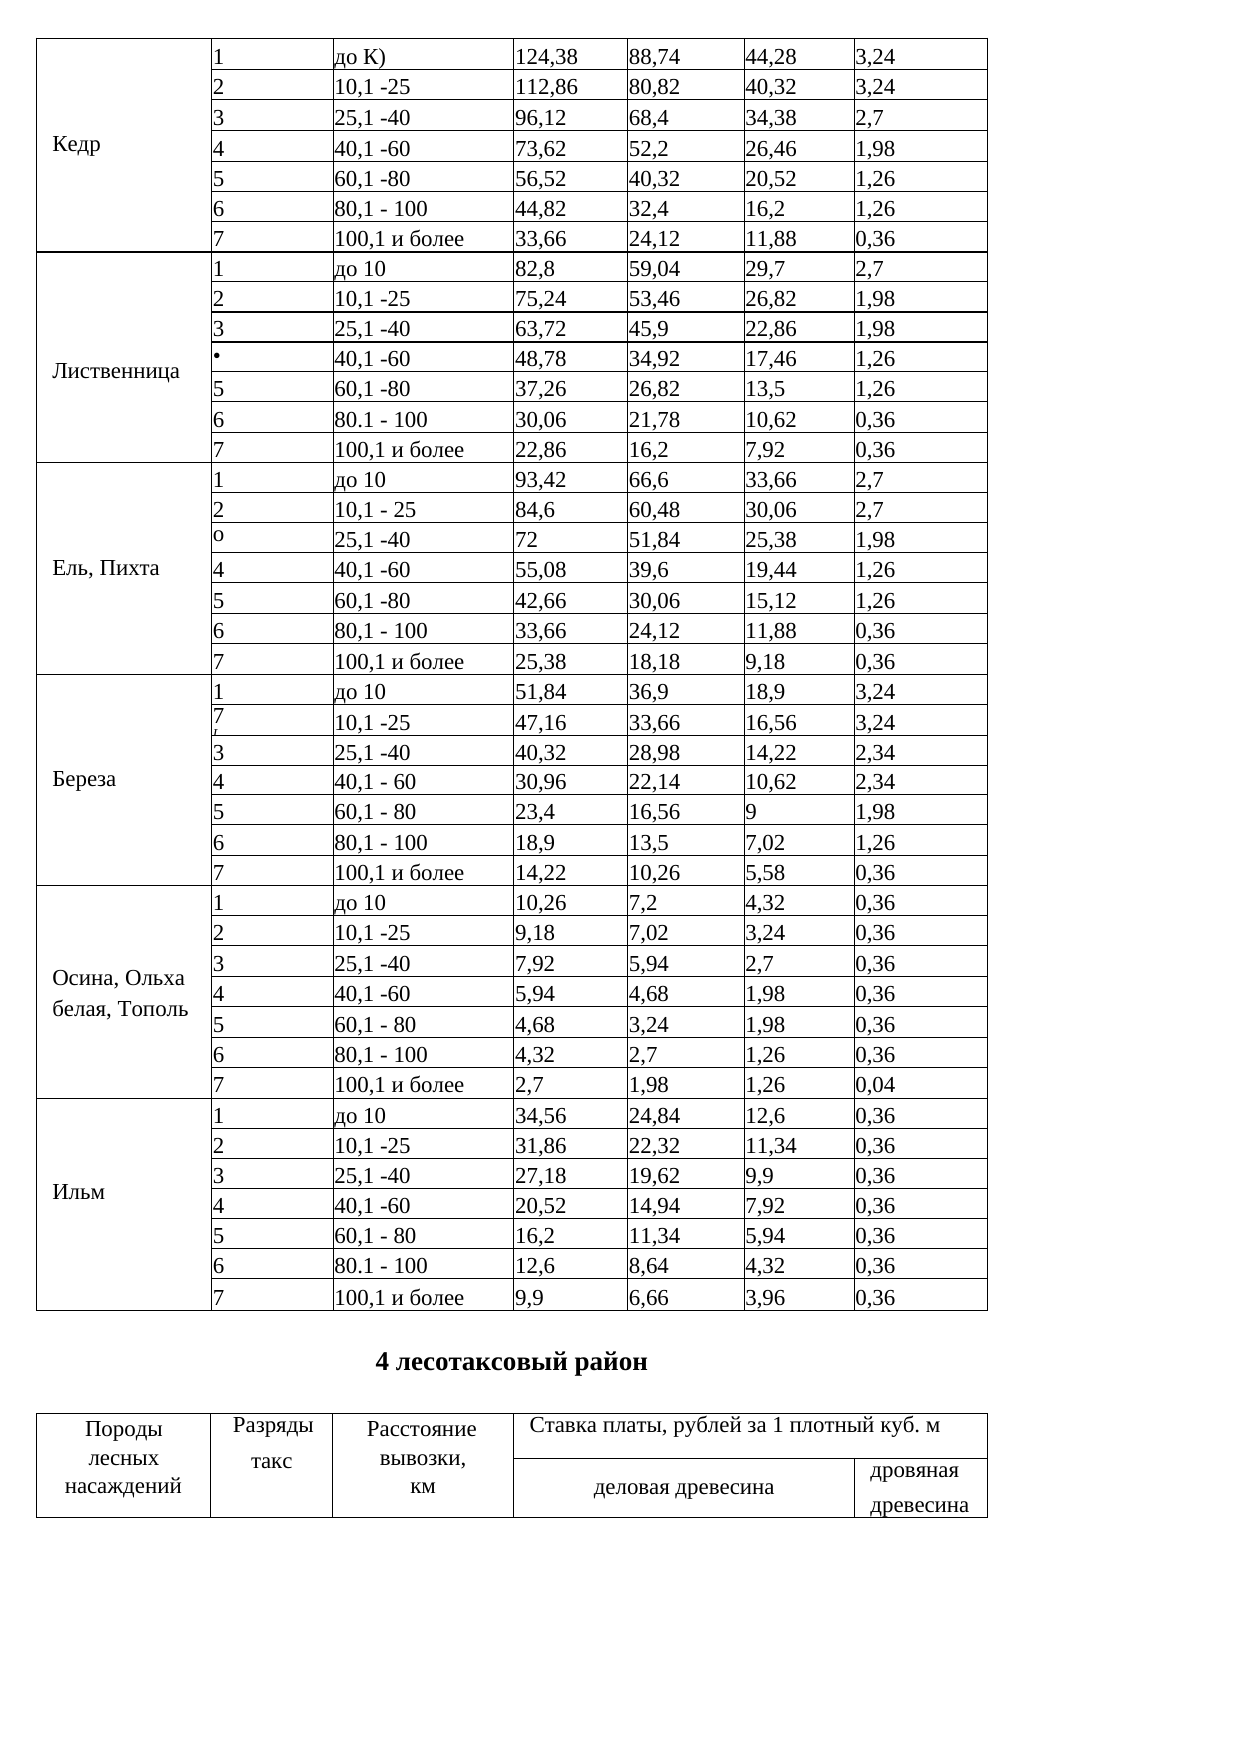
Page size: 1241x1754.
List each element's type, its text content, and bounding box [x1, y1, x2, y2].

table_cell 24,12 [628, 222, 744, 251]
table_cell до 10 [334, 675, 513, 704]
table_cell 0,36 [855, 1129, 987, 1158]
table_cell 25,1 -40 [334, 313, 513, 341]
table_cell 1,26 [855, 343, 987, 371]
table_cell 5 [212, 162, 333, 191]
table_cell 2 [212, 1129, 333, 1158]
table_cell 25,1 -40 [334, 946, 513, 976]
table_cell 4,32 [745, 886, 854, 915]
table_cell 27,18 [514, 1159, 627, 1188]
table_cell 11,88 [745, 614, 854, 643]
table_cell 16,2 [514, 1219, 627, 1248]
table_cell 26,46 [745, 131, 854, 161]
table_cell 5 [212, 372, 333, 401]
table_cell 30,06 [628, 583, 744, 613]
table_cell до 10 [334, 886, 513, 915]
table_cell 60,1 -80 [334, 583, 513, 613]
table_cell 72 [514, 523, 627, 552]
table_cell 45,9 [628, 313, 744, 341]
table_cell 1,98 [745, 977, 854, 1006]
table_cell 11,34 [745, 1129, 854, 1158]
table_cell 82,8 [514, 253, 627, 281]
table_cell 100,1 и более [334, 644, 513, 674]
table_cell 2,7 [514, 1068, 627, 1097]
table_cell 40,1 -60 [334, 553, 513, 582]
table_cell 80.1 - 100 [334, 1249, 513, 1278]
table_cell 80,1 - 100 [334, 825, 513, 854]
table_cell 1,26 [855, 372, 987, 401]
table_cell 7 [212, 1279, 333, 1310]
table_cell 2,7 [855, 253, 987, 281]
table_cell 44,82 [514, 192, 627, 221]
table_cell 0,36 [855, 402, 987, 432]
table_header 124,38 [514, 39, 627, 69]
table_cell 52,2 [628, 131, 744, 161]
table_cell 24,84 [628, 1099, 744, 1128]
table_cell 3 [212, 1159, 333, 1188]
table_cell 10,62 [745, 766, 854, 794]
table_cell 2,7 [745, 946, 854, 976]
table_cell 56,52 [514, 162, 627, 191]
table_cell 4,68 [628, 977, 744, 1006]
table_cell 5,58 [745, 856, 854, 885]
table_cell 2 [212, 282, 333, 311]
table_cell Ель, Пихта [37, 463, 211, 674]
table_cell 1,98 [745, 1007, 854, 1037]
table_cell 0,04 [855, 1068, 987, 1097]
table_cell 34,56 [514, 1099, 627, 1128]
table_cell 3,24 [855, 675, 987, 704]
table_cell Береза [37, 675, 211, 885]
table_cell 40,1 -60 [334, 1189, 513, 1218]
table_cell 60,1 - 80 [334, 1007, 513, 1037]
table_cell 37,26 [514, 372, 627, 401]
table_cell 7 L [220, 705, 333, 734]
table_cell 16,2 [745, 192, 854, 221]
table_cell 33,66 [514, 614, 627, 643]
table_cell 10,1 -25 [334, 70, 513, 99]
table_cell 112,86 [514, 70, 627, 99]
table_cell 25,1 -40 [334, 100, 513, 130]
table_cell 9,9 [514, 1279, 627, 1310]
table_cell 1,26 [855, 583, 987, 613]
table_cell 47,16 [514, 705, 627, 734]
table_cell 12,6 [745, 1099, 854, 1128]
table_cell 0,36 [855, 644, 987, 674]
table_cell 1 [212, 886, 333, 915]
table_cell 19,62 [628, 1159, 744, 1188]
table_cell 0,36 [855, 1038, 987, 1067]
table_cell 80.1 - 100 [334, 402, 513, 432]
table_cell 10,26 [514, 886, 627, 915]
table_cell 42,66 [514, 583, 627, 613]
table_cell 34,92 [628, 343, 744, 371]
table_header до К) [334, 39, 513, 69]
table_cell до 10 [334, 463, 513, 492]
table_cell 8,64 [628, 1249, 744, 1278]
table_cell 60,1 -80 [334, 162, 513, 191]
table_cell 40,1 - 60 [334, 766, 513, 794]
table_cell 5 [212, 1007, 333, 1037]
table_cell 80,82 [628, 70, 744, 99]
table_cell 0,36 [855, 222, 987, 251]
table_cell 6 [212, 192, 333, 221]
table_cell 2,7 [855, 493, 987, 522]
table_cell 18,18 [628, 644, 744, 674]
table_cell 26,82 [745, 282, 854, 311]
table_cell 66,6 [628, 463, 744, 492]
table_cell 12,6 [514, 1249, 627, 1278]
table_cell 6 [212, 402, 333, 432]
table_cell 7 [212, 644, 333, 674]
table_cell 68,4 [628, 100, 744, 130]
table_cell 4 [212, 1189, 333, 1218]
table_cell 29,7 [745, 253, 854, 281]
table_cell 80,1 - 100 [334, 1038, 513, 1067]
table_cell 28,98 [628, 736, 744, 764]
table_cell 0,36 [855, 1099, 987, 1128]
table_cell 9,18 [745, 644, 854, 674]
table_cell 13,5 [628, 825, 744, 854]
table_cell 48,78 [514, 343, 627, 371]
table_cell 55,08 [514, 553, 627, 582]
table_cell 3,24 [855, 70, 987, 99]
table_cell 7 [212, 856, 333, 885]
table_cell 100,1 и более [334, 1068, 513, 1097]
table_cell 4 [212, 766, 333, 794]
table_cell 84,6 [514, 493, 627, 522]
table_cell 60,1 -80 [334, 372, 513, 401]
table_cell деловая древесина [514, 1459, 854, 1517]
table_cell 22,86 [514, 433, 627, 462]
table_cell 18,9 [745, 675, 854, 704]
table_cell 73,62 [514, 131, 627, 161]
table_cell 0,36 [855, 946, 987, 976]
table_cell 0,36 [855, 433, 987, 462]
table_cell 2,34 [855, 736, 987, 764]
table_cell 2 [212, 916, 333, 945]
table_header 88,74 [628, 39, 744, 69]
table_cell 5,94 [514, 977, 627, 1006]
table_cell 80,1 - 100 [334, 614, 513, 643]
table_cell о [212, 523, 333, 552]
table_cell 0,36 [855, 1279, 987, 1310]
table_cell 39,6 [628, 553, 744, 582]
table_cell 25,1 -40 [334, 736, 513, 764]
table_cell 25,1 -40 [334, 1159, 513, 1188]
table_cell 25,38 [745, 523, 854, 552]
table_cell 11,34 [628, 1219, 744, 1248]
table_cell 100,1 и более [334, 856, 513, 885]
table_cell 30,06 [745, 493, 854, 522]
table_cell 17,46 [745, 343, 854, 371]
table_cell 1,98 [855, 795, 987, 824]
table_cell 7,02 [745, 825, 854, 854]
table_cell 1,26 [855, 162, 987, 191]
table_cell 1,98 [855, 282, 987, 311]
table_cell 33,66 [514, 222, 627, 251]
table_cell 16,56 [628, 795, 744, 824]
table_cell 5 [212, 795, 333, 824]
table_cell 0,36 [855, 614, 987, 643]
table_cell 0,36 [855, 977, 987, 1006]
table_cell 0,36 [855, 1189, 987, 1218]
table_cell 22,86 [745, 313, 854, 341]
table_cell 22,32 [628, 1129, 744, 1158]
table_cell 4,32 [514, 1038, 627, 1067]
table_cell 0,36 [855, 886, 987, 915]
table_cell 25,1 -40 [334, 523, 513, 552]
table_cell 2,7 [628, 1038, 744, 1067]
table_cell 7,92 [745, 433, 854, 462]
table_cell 16,56 [745, 705, 854, 734]
table_cell Разряды такс [211, 1414, 332, 1517]
table_cell 1,26 [745, 1068, 854, 1097]
table_cell 10,1 -25 [334, 1129, 513, 1158]
table_cell 20,52 [514, 1189, 627, 1218]
table_cell 1 [212, 253, 333, 281]
table_cell 18,9 [514, 825, 627, 854]
table_cell 2,34 [855, 766, 987, 794]
table_cell 4 [212, 977, 333, 1006]
table_cell 14,22 [514, 856, 627, 885]
table_cell 1,98 [855, 131, 987, 161]
table_cell 40,32 [628, 162, 744, 191]
table_cell 32,4 [628, 192, 744, 221]
table_cell 53,46 [628, 282, 744, 311]
table_header 3,24 [855, 39, 987, 69]
table_cell 6 [212, 825, 333, 854]
table_cell 60,1 - 80 [334, 795, 513, 824]
table_cell 9,18 [514, 916, 627, 945]
table_cell дровяная древесина [855, 1459, 987, 1517]
table_cell 0,36 [855, 1249, 987, 1278]
table_cell 40,1 -60 [334, 131, 513, 161]
table_cell 15,12 [745, 583, 854, 613]
table_cell 3,24 [628, 1007, 744, 1037]
table_cell 3 [212, 313, 333, 341]
table_cell Ильм [37, 1099, 211, 1310]
table_cell 21,78 [628, 402, 744, 432]
table_cell Лиственница [37, 253, 211, 462]
table_cell 59,04 [628, 253, 744, 281]
table_cell 63,72 [514, 313, 627, 341]
table_cell 13,5 [745, 372, 854, 401]
table_cell 7 [212, 1068, 333, 1097]
table_cell 0,36 [855, 916, 987, 945]
table_cell 2 [212, 70, 333, 99]
table_cell 5,94 [745, 1219, 854, 1248]
table_cell 33,66 [628, 705, 744, 734]
table_cell 1,26 [745, 1038, 854, 1067]
table_cell 1,98 [855, 523, 987, 552]
table_cell 10,1 - 25 [334, 493, 513, 522]
table_cell 1 [212, 463, 333, 492]
table_cell 3,24 [745, 916, 854, 945]
table_cell 6 [212, 1249, 333, 1278]
table_cell 34,38 [745, 100, 854, 130]
table_cell 40,32 [745, 70, 854, 99]
table_cell 36,9 [628, 675, 744, 704]
table_cell 10,1 -25 [334, 282, 513, 311]
table_cell 75,24 [514, 282, 627, 311]
table_cell 100,1 и более [334, 433, 513, 462]
table_cell 10,1 -25 [334, 916, 513, 945]
table_cell 3 [212, 946, 333, 976]
table_cell Ставка платы, рублей за 1 плотный куб. м [514, 1414, 987, 1458]
table_cell 22,14 [628, 766, 744, 794]
table_cell 51,84 [514, 675, 627, 704]
table_cell 14,22 [745, 736, 854, 764]
table_cell 3,24 [855, 705, 987, 734]
table_cell 0,36 [855, 1159, 987, 1188]
table_cell 33,66 [745, 463, 854, 492]
table_cell 6 [212, 1038, 333, 1067]
table_cell 0,36 [855, 856, 987, 885]
table_cell 25,38 [514, 644, 627, 674]
table_cell 100,1 и более [334, 222, 513, 251]
table_cell 30,96 [514, 766, 627, 794]
table_cell 4 [212, 553, 333, 582]
table_header 4 лесотаксовый район [36, 1311, 987, 1413]
table_cell 4,68 [514, 1007, 627, 1037]
table_cell 2 [212, 493, 333, 522]
table_cell 3 [212, 736, 333, 764]
table_cell 10,1 -25 [334, 705, 513, 734]
table_cell 26,82 [628, 372, 744, 401]
table_cell 0,36 [855, 1007, 987, 1037]
table_cell 1,26 [855, 553, 987, 582]
table_cell • [212, 343, 333, 371]
table_header 1 [212, 39, 333, 69]
table_cell 1 [212, 675, 333, 704]
table_cell 93,42 [514, 463, 627, 492]
table_cell 7,92 [514, 946, 627, 976]
table_cell 1,26 [855, 192, 987, 221]
table_cell 19,44 [745, 553, 854, 582]
table_cell 4 [212, 131, 333, 161]
table_cell 30,06 [514, 402, 627, 432]
table_cell до 10 [334, 253, 513, 281]
table_cell 31,86 [514, 1129, 627, 1158]
table_cell 40,1 -60 [334, 343, 513, 371]
table_cell 7,92 [745, 1189, 854, 1218]
table_cell 9,9 [745, 1159, 854, 1188]
table_cell 3,96 [745, 1279, 854, 1310]
table_cell 0,36 [855, 1219, 987, 1248]
table_cell 5,94 [628, 946, 744, 976]
table_cell 60,48 [628, 493, 744, 522]
table_cell 40,32 [514, 736, 627, 764]
table_cell 7 [212, 222, 333, 251]
table_cell 14,94 [628, 1189, 744, 1218]
table_cell до 10 [334, 1099, 513, 1128]
table_header 44,28 [745, 39, 854, 69]
table_cell 3 [212, 100, 333, 130]
table_cell 96,12 [514, 100, 627, 130]
table_header Кедр [37, 39, 211, 251]
table_cell 7,2 [628, 886, 744, 915]
table_cell 5 [212, 1219, 333, 1248]
table_cell Осина, Ольха белая, Тополь [37, 886, 211, 1097]
table_cell 23,4 [514, 795, 627, 824]
table_cell 10,26 [628, 856, 744, 885]
table_cell 16,2 [628, 433, 744, 462]
table_cell Породы лесных насаждений [37, 1414, 210, 1517]
table_cell 9 [745, 795, 854, 824]
table_cell 2,7 [855, 100, 987, 130]
table_cell 6,66 [628, 1279, 744, 1310]
table_cell 1,98 [628, 1068, 744, 1097]
table_cell 1,26 [855, 825, 987, 854]
table_cell 6 [212, 614, 333, 643]
table_cell 40,1 -60 [334, 977, 513, 1006]
table_cell 100,1 и более [334, 1279, 513, 1310]
table_cell 7 [212, 433, 333, 462]
table_cell 11,88 [745, 222, 854, 251]
table_cell 80,1 - 100 [334, 192, 513, 221]
table_cell 4,32 [745, 1249, 854, 1278]
table_cell 24,12 [628, 614, 744, 643]
table_cell 60,1 - 80 [334, 1219, 513, 1248]
table_cell 1,98 [855, 313, 987, 341]
table_cell 51,84 [628, 523, 744, 552]
table_cell Расстояние вывозки, км [333, 1414, 513, 1517]
table_cell 7,02 [628, 916, 744, 945]
table_cell 5 [212, 583, 333, 613]
table_cell 10,62 [745, 402, 854, 432]
table_cell 20,52 [745, 162, 854, 191]
table_cell 2,7 [855, 463, 987, 492]
table_cell 1 [212, 1099, 333, 1128]
